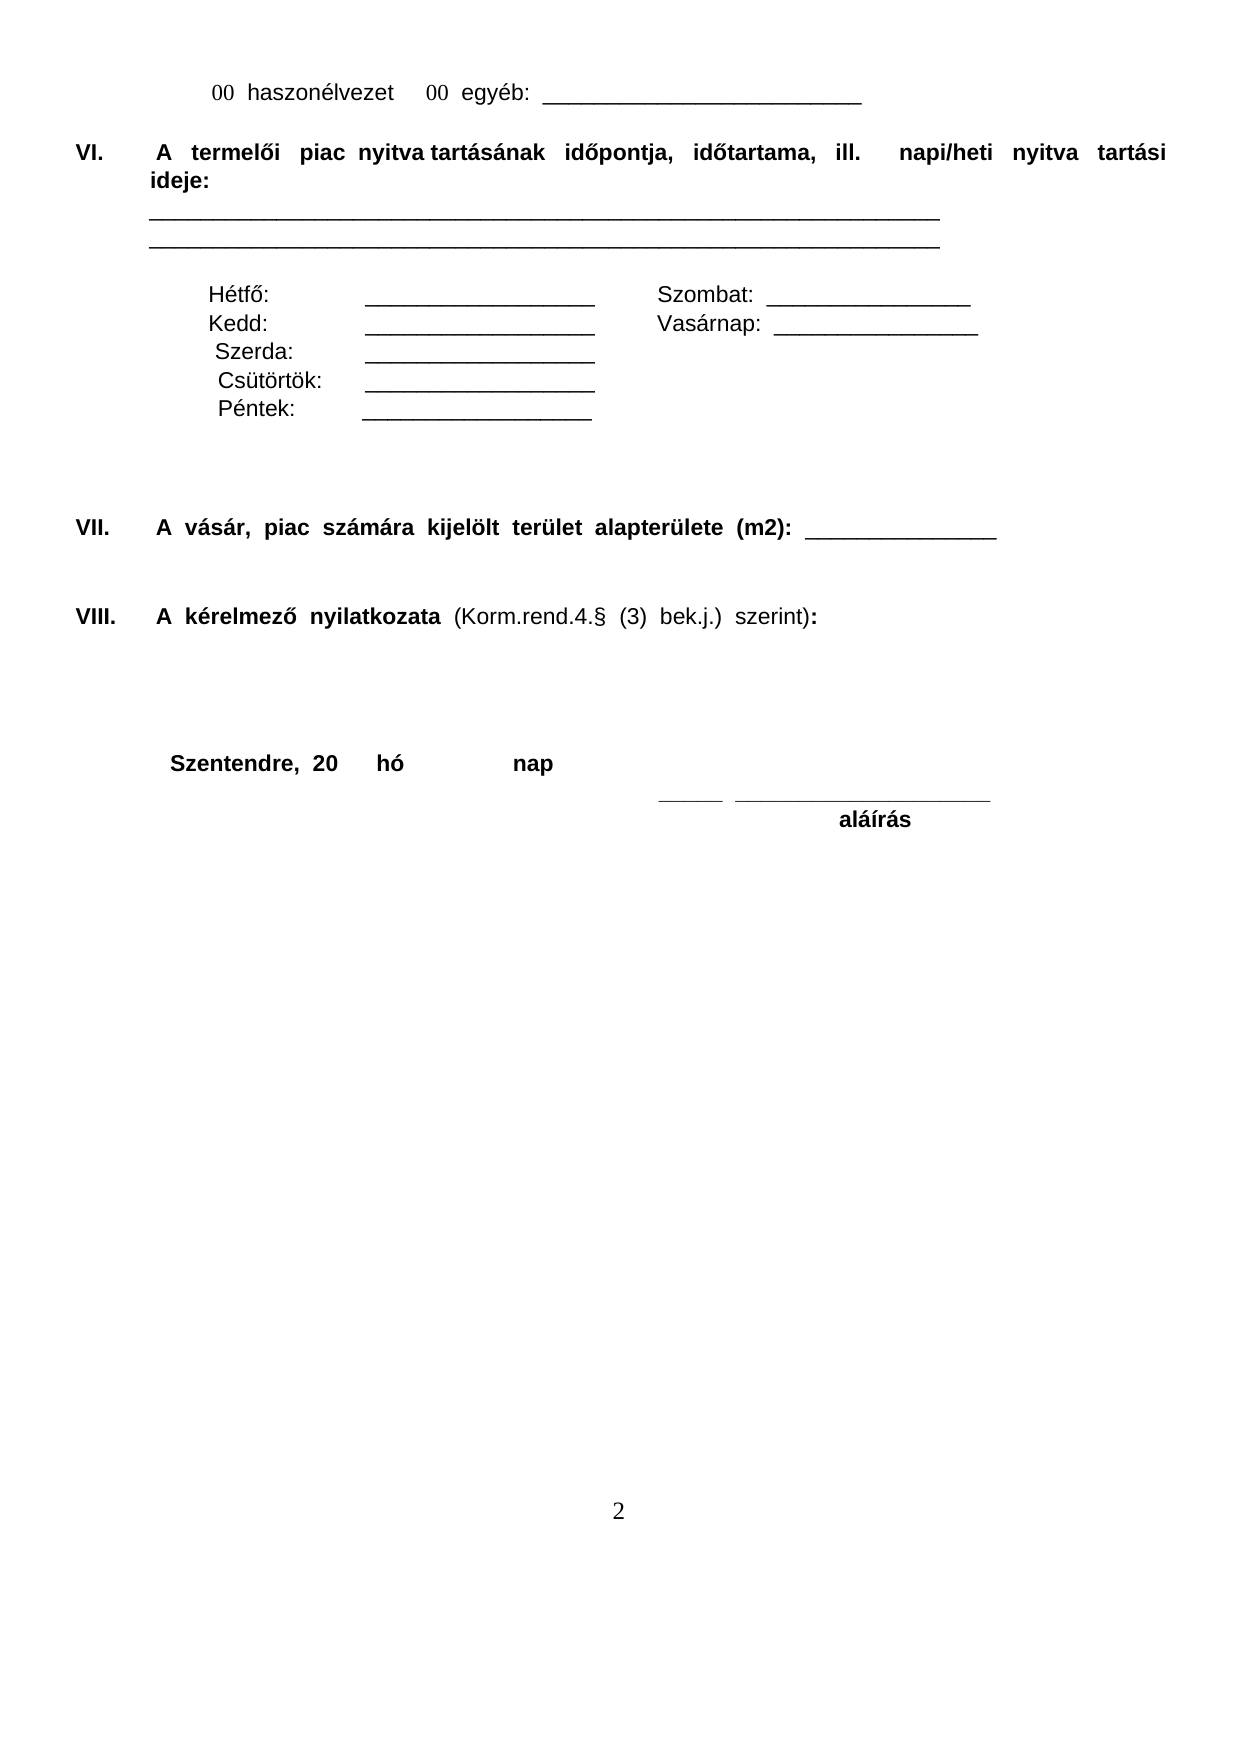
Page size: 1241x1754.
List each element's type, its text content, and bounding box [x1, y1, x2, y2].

list A vásár, piac számára kijelölt terület alapterülete (m2): _______________ [75, 514, 1174, 541]
text Hétfő: __________________ Szombat: ________________ [75, 281, 1174, 308]
text Csütörtök: __________________ [75, 367, 1174, 393]
text Kedd: __________________ Vasárnap: ________________ [75, 310, 1174, 336]
list A kérelmező nyilatkozata (Korm.rend.4.§ (3) bek.j.) szerint): [75, 603, 1174, 629]
text 2 [75, 1496, 1174, 1524]
text _____ ____________________ [75, 778, 1174, 804]
text  haszonélvezet  egyéb: _________________________ [75, 75, 1174, 107]
text Péntek: __________________ [75, 395, 1174, 422]
text ______________________________________________________________ ______________________________________________________________ [75, 195, 953, 249]
text aláírás [75, 806, 1174, 833]
text Szentendre, 20 hó nap [75, 750, 1174, 777]
text Szerda: __________________ [75, 338, 1174, 365]
text ideje: [150, 167, 1174, 193]
list A termelői piac nyitva tartásának időpontja, időtartama, ill. napi/heti nyitva tartási [75, 139, 1174, 166]
